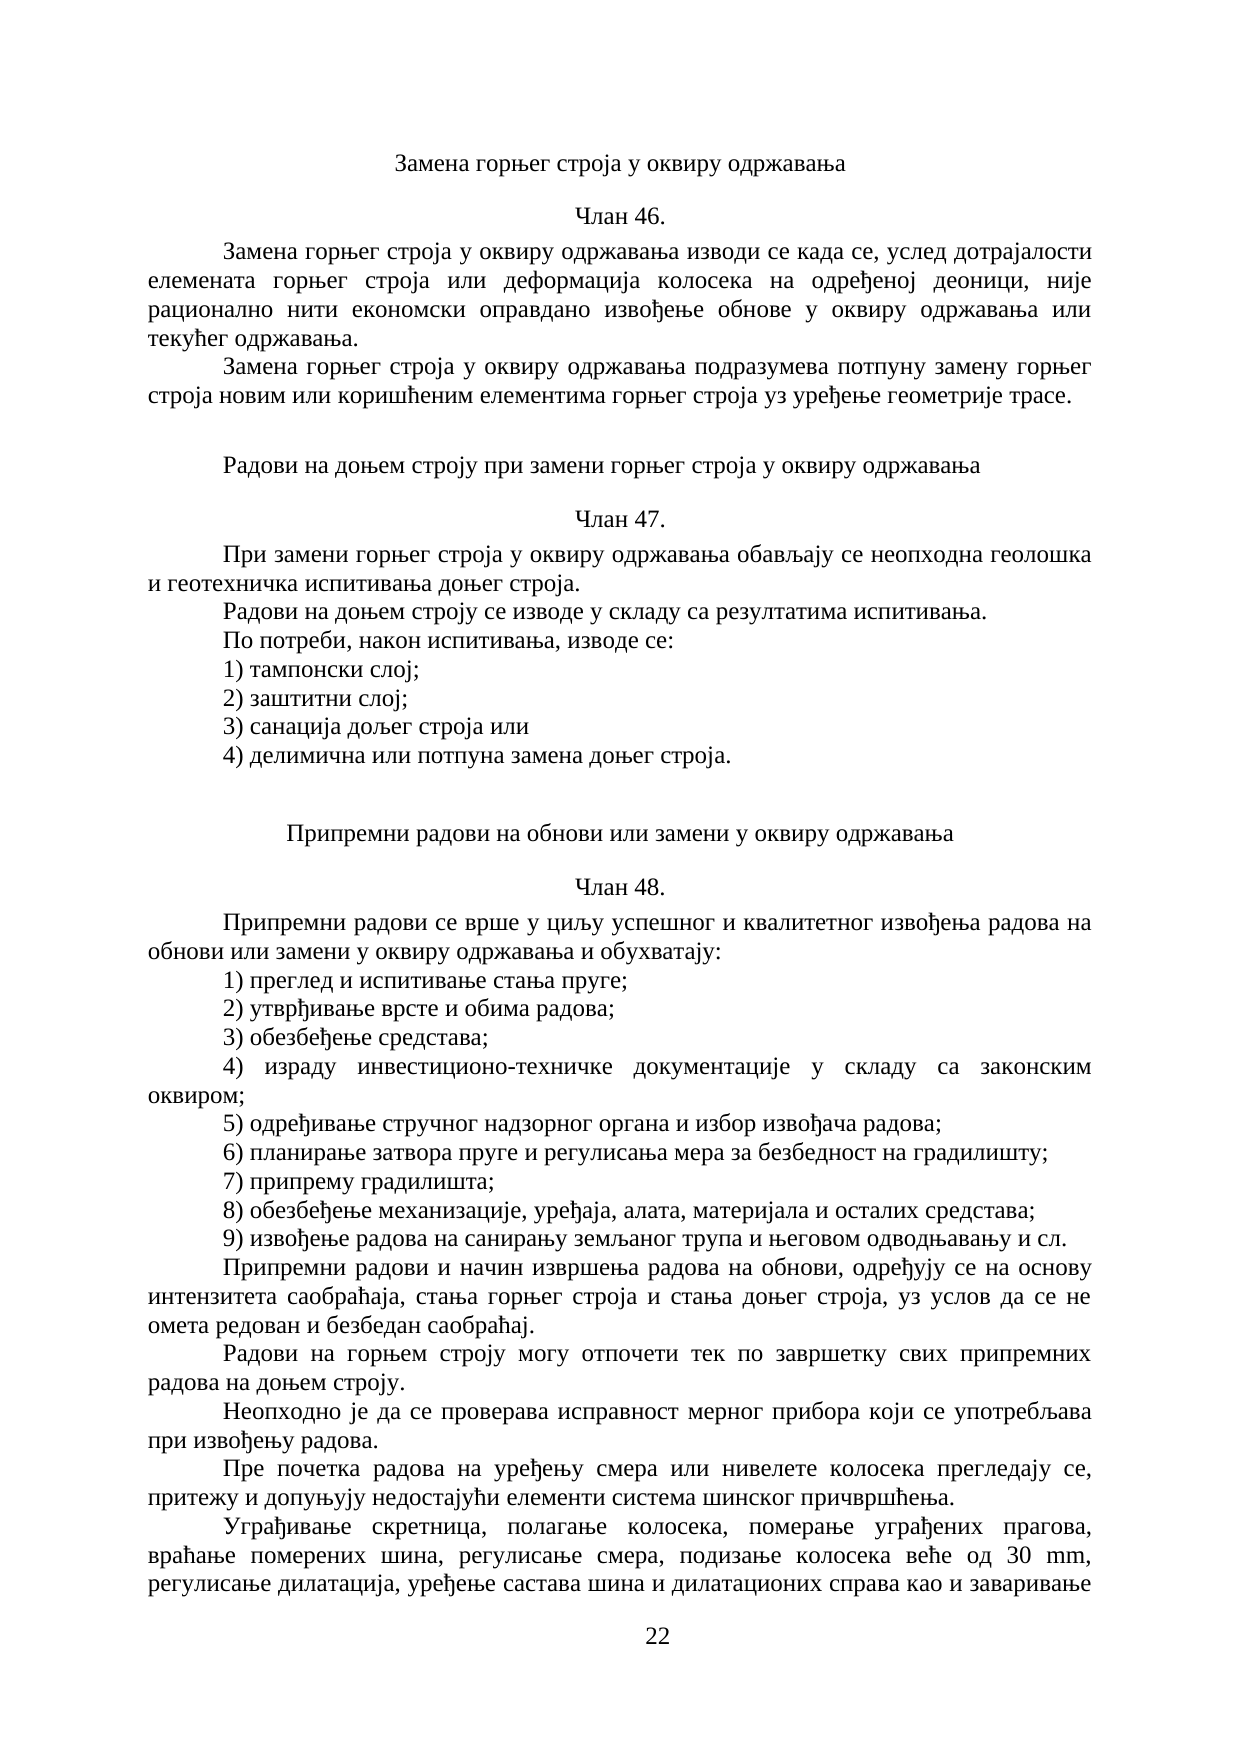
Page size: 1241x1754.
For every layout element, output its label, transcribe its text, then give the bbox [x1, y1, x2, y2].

text Припремни радови на обнови или замени у оквиру одржавања [148, 818, 1093, 847]
text Радови на доњем строју при замени горњег строја у оквиру одржавања [148, 450, 1084, 479]
text При замени горњег строја у оквиру одржавања обављају се неопходна геолошка и геотехничка испитивања доњег строја. [148, 539, 1093, 596]
text 2) утврђивање врсте и обима радова; [148, 993, 1093, 1022]
text Члан 46. [148, 201, 1093, 230]
text Члан 47. [148, 504, 1093, 533]
text По потреби, након испитивања, изводе се: [148, 625, 1093, 654]
text Радови на доњем строју се изводе у складу са резултатима испитивања. [148, 596, 1093, 625]
text 9) извођење радова на санирању земљаног трупа и његовом одводњавању и сл. [148, 1223, 1093, 1252]
text Припремни радови се врше у циљу успешног и квалитетног извођења радова на обнови или замени у оквиру одржавања и обухватају: [148, 907, 1093, 965]
text 1) преглед и испитивање стања пруге; [148, 965, 1093, 993]
text 6) планирање затвора пруге и регулисањa мера за безбедност на градилишту; [148, 1137, 1093, 1166]
text Замена горњег строја у оквиру одржавања изводи се када се, услед дотрајалости елемената горњег строја или деформација колосека на одређеној деоници, није рационално нити економски оправдано извођење обнове у оквиру одржавања или текућег одржавања. [148, 236, 1093, 351]
text 4) делимична или потпуна замена доњег строја. [148, 740, 1093, 769]
text 5) одређивање стручног надзорног органа и избор извођача радова; [148, 1108, 1093, 1137]
text Неопходно је да се проверава исправност мерног прибора који се употребљава при извођењу радова. [148, 1396, 1093, 1453]
text Замена горњег строја у оквиру одржавања [148, 148, 1093, 176]
text 3) обезбеђење средстава; [148, 1022, 1093, 1051]
text 4) израду инвестиционо-техничке документације у складу са законским оквиром; [148, 1051, 1093, 1108]
text Замена горњег строја у оквиру одржавања подразумева потпуну замену горњег строја новим или коришћеним елементима горњег строја уз уређење геометрије трасе. [148, 351, 1093, 409]
text 3) санација дољег строја или [148, 711, 1093, 740]
text Радови на горњем строју могу отпочети тек по завршетку свих припремних радова на доњем строју. [148, 1338, 1093, 1396]
text 7) припрему градилишта; [148, 1166, 1093, 1195]
text Припремни радови и начин извршења радова на обнови, одређују се на основу интензитета саобраћаја, стања горњег строја и стања доњег строја, уз услов да се не омета редован и безбедан саобраћај. [148, 1252, 1093, 1338]
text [148, 1511, 1093, 1597]
text Члан 48. [148, 872, 1093, 901]
text 2) заштитни слој; [148, 683, 1093, 711]
text 8) обезбеђење механизације, уређаја, алата, материјала и осталих средстава; [148, 1195, 1093, 1223]
text Пре почетка радова на уређењу смера или нивелете колосека прегледају се, притежу и допуњују недостајући елементи система шинског причвршћења. [148, 1453, 1093, 1511]
text 1) тампонски слој; [148, 654, 1093, 683]
